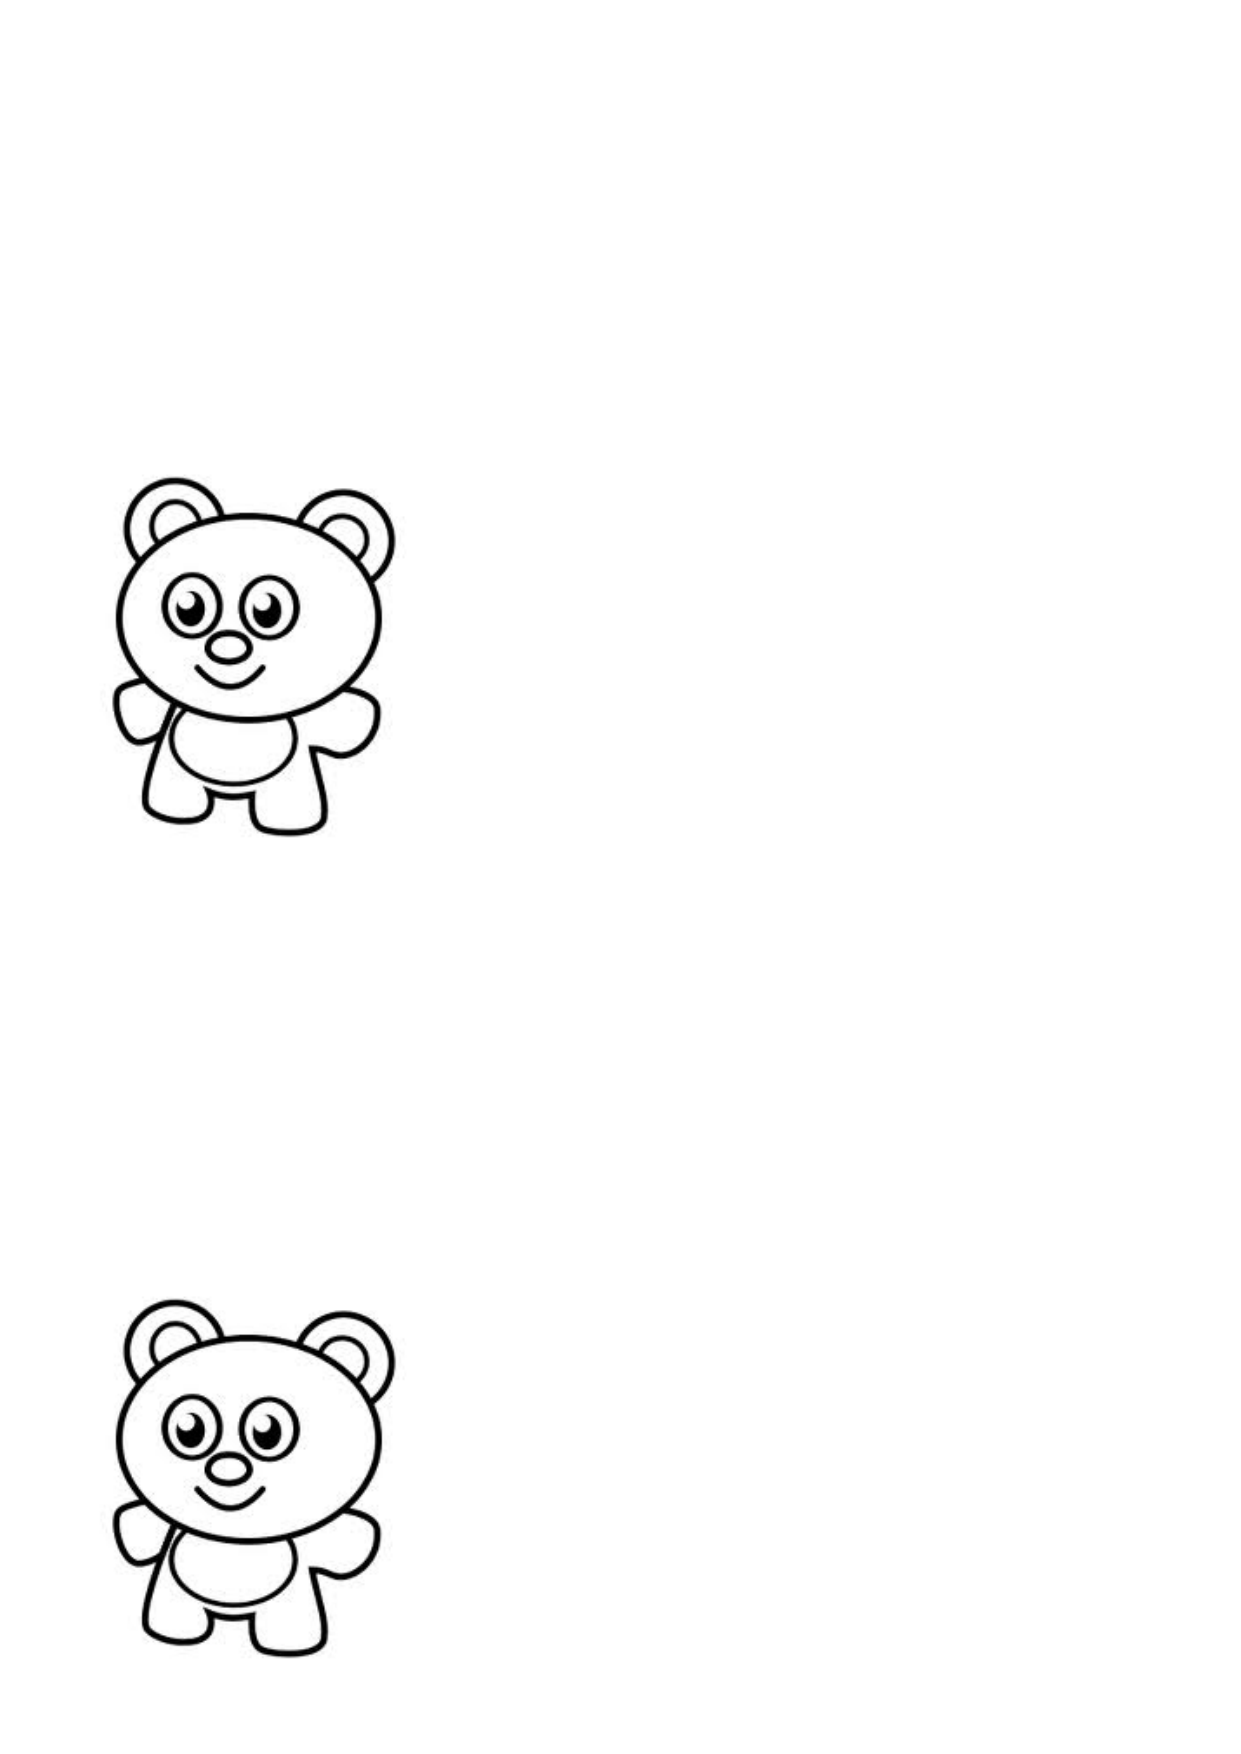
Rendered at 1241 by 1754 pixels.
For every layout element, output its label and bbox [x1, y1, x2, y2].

picture [59, 1283, 450, 1674]
picture [59, 461, 450, 853]
